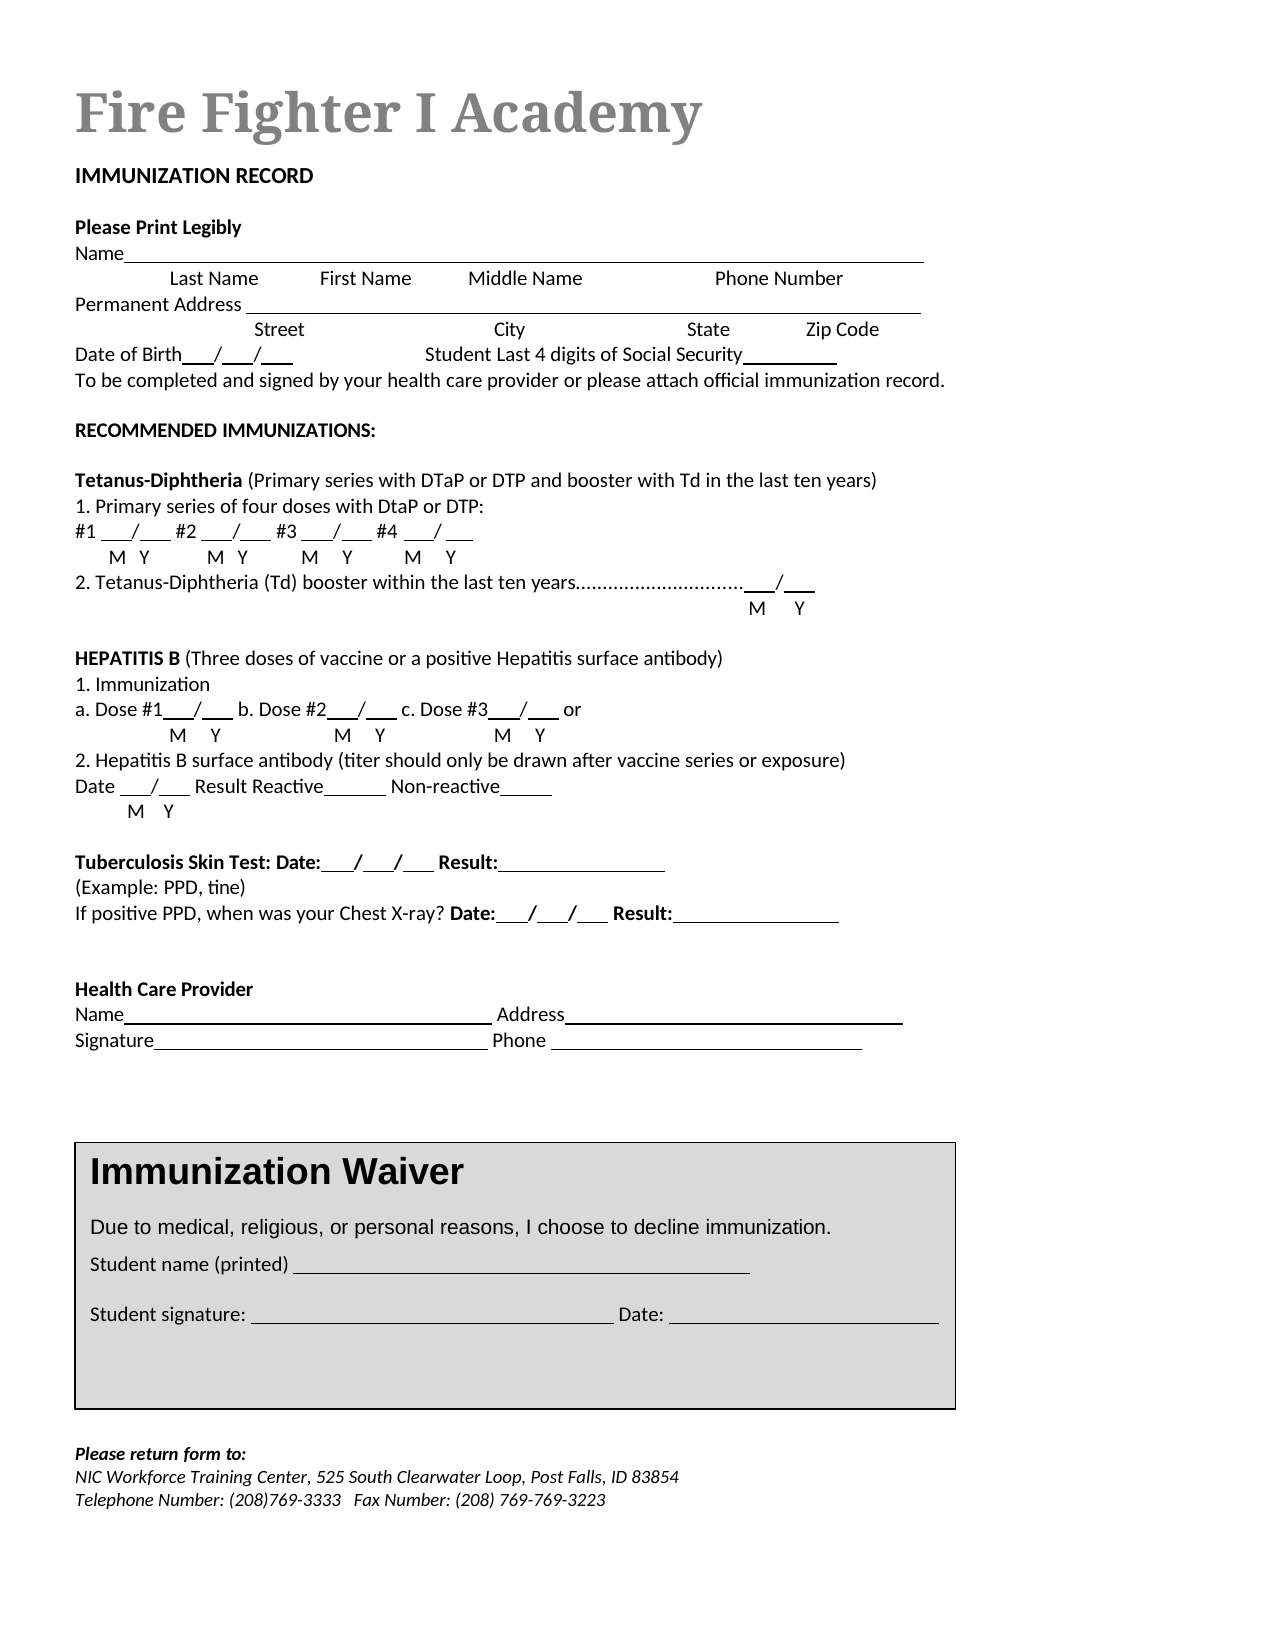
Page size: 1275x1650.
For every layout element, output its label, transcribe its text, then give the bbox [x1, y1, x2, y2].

text Permanent Address Street City State Zip Code [75, 291, 921, 342]
list Tetanus-Diphtheria (Td) booster within the last ten years / [75, 569, 1212, 595]
list Hepatitis B surface antibody (titer should only be drawn after vaccine series or exposure) Date / Result Reactive Non-reactive [75, 747, 848, 798]
list Immunization [75, 671, 1212, 697]
list Primary series of four doses with DtaP or DTP: [75, 493, 1212, 518]
text M Y [127, 798, 1212, 824]
text Name Address Signature Phone [75, 1002, 903, 1052]
text (Example: PPD, tine) [75, 874, 1212, 900]
subtitle RECOMMENDED IMMUNIZATIONS: [75, 418, 1212, 443]
text #1 / #2 / #3 / #4 / M Y M Y M Y M Y [75, 518, 473, 569]
text Please return form to: [75, 1442, 1212, 1465]
subtitle Tuberculosis Skin Test: Date: / / Result: [75, 849, 1212, 874]
text To be completed and signed by your health care provider or please attach official immunization record. [75, 367, 1212, 392]
subtitle Please Print Legibly [75, 214, 1212, 240]
text HEPATITIS B (Three doses of vaccine or a positive Hepatitis surface antibody) [75, 646, 1212, 671]
subtitle Health Care Provider [75, 976, 1212, 1002]
text Tetanus-Diphtheria (Primary series with DTaP or DTP and booster with Td in the last ten years) [75, 468, 1212, 493]
text Name Last Name First Name Middle Name Phone Number [75, 240, 924, 291]
text a. Dose #1 / b. Dose #2 / c. Dose #3 / or M Y M Y M Y [75, 697, 582, 747]
text If positive PPD, when was your Chest X-ray? Date: / / Result: [75, 900, 1212, 925]
subtitle IMMUNIZATION RECORD [75, 161, 1212, 189]
text Date of Birth / / Student Last 4 digits of Social Security [75, 342, 1212, 367]
subtitle Fire Fighter I Academy [75, 75, 1212, 149]
text NIC Workforce Training Center, 525 South Clearwater Loop, Post Falls, ID 83854 Telephone Number: (208)769-3333 Fax Number: (208) 769-769-3223 [75, 1465, 751, 1511]
text M Y [341, 595, 1212, 620]
